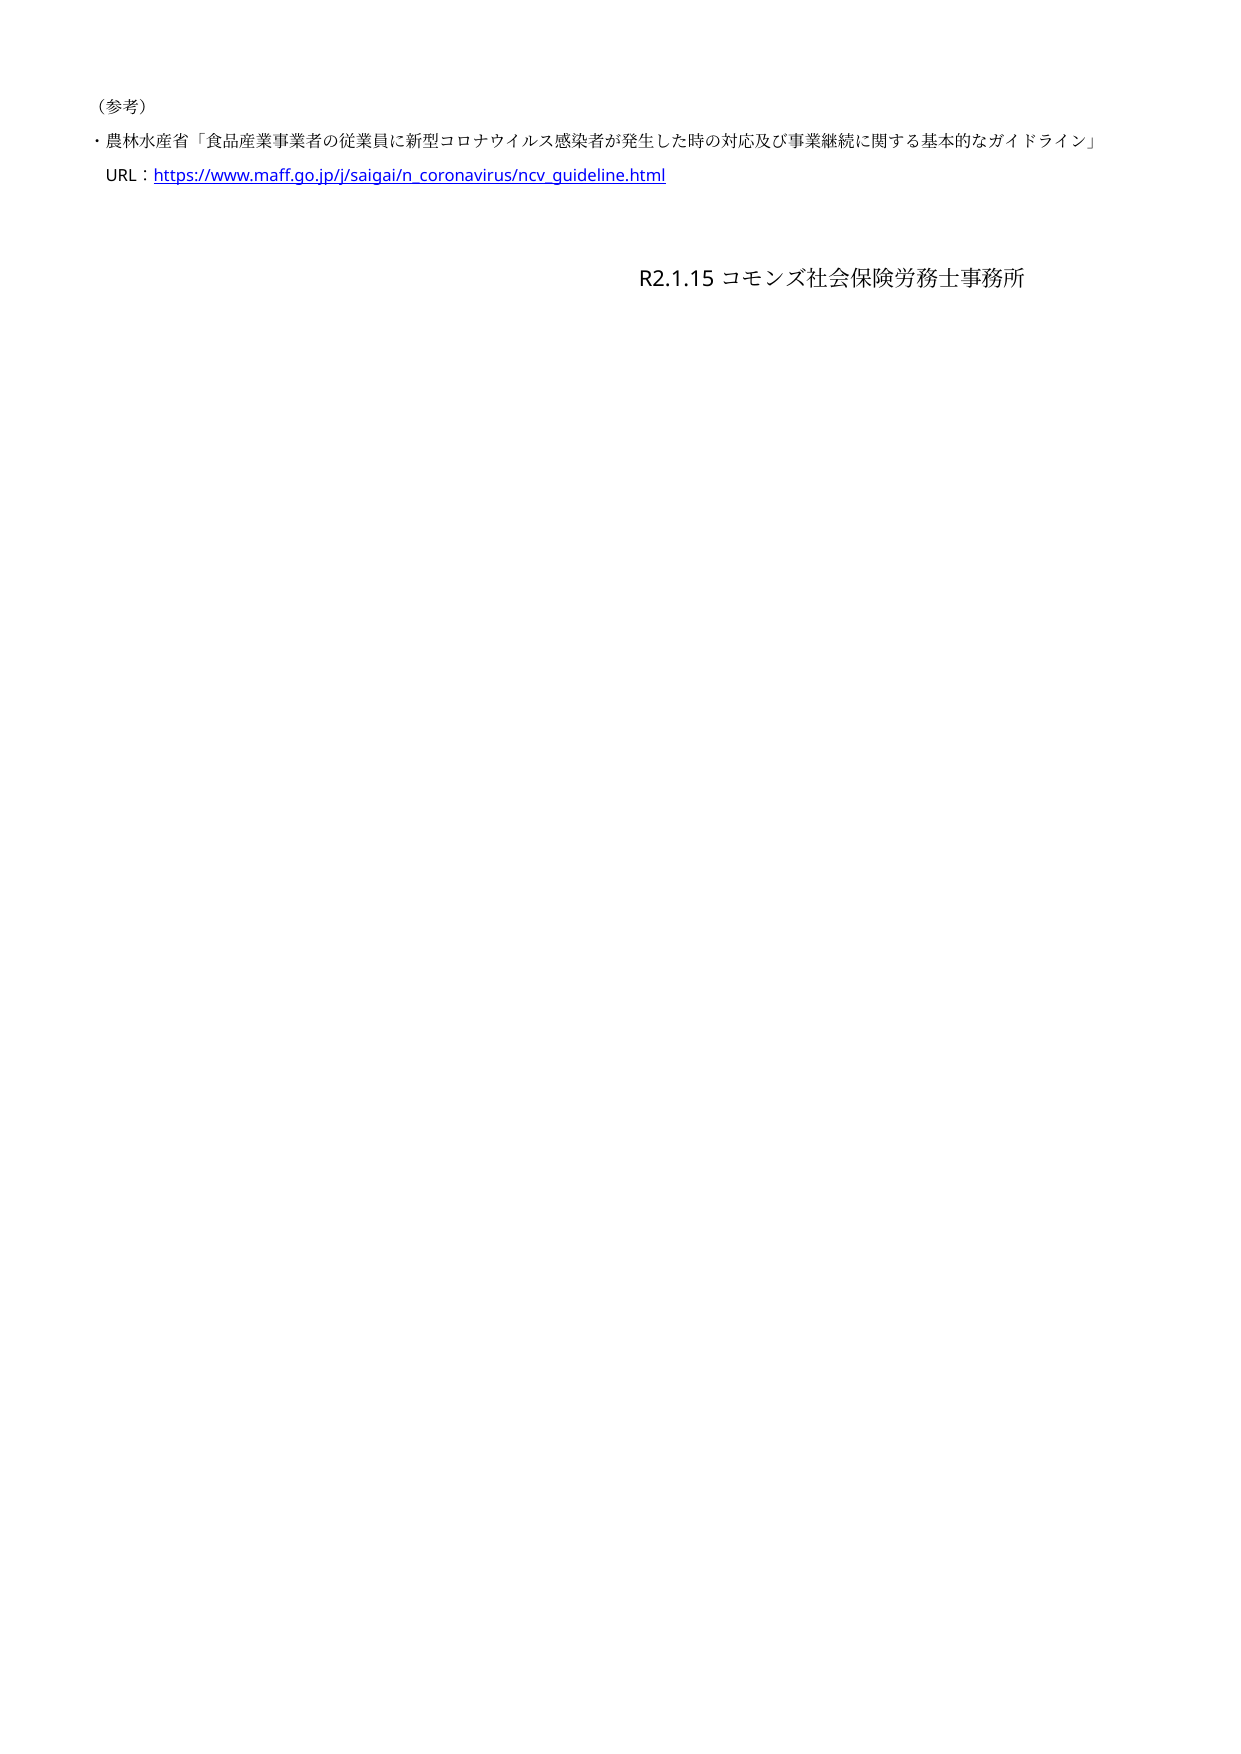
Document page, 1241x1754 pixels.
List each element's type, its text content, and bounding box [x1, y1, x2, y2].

text R2.1.15 コモンズ社会保険労務士事務所 [89, 260, 1152, 294]
text ・農林水産省「食品産業事業者の従業員に新型コロナウイルス感染者が発生した時の対応及び事業継続に関する基本的なガイドライン」 [89, 123, 1152, 157]
text （参考） [89, 89, 1152, 123]
text URL：https://www.maff.go.jp/j/saigai/n_coronavirus/ncv_guideline.html [89, 157, 1152, 192]
